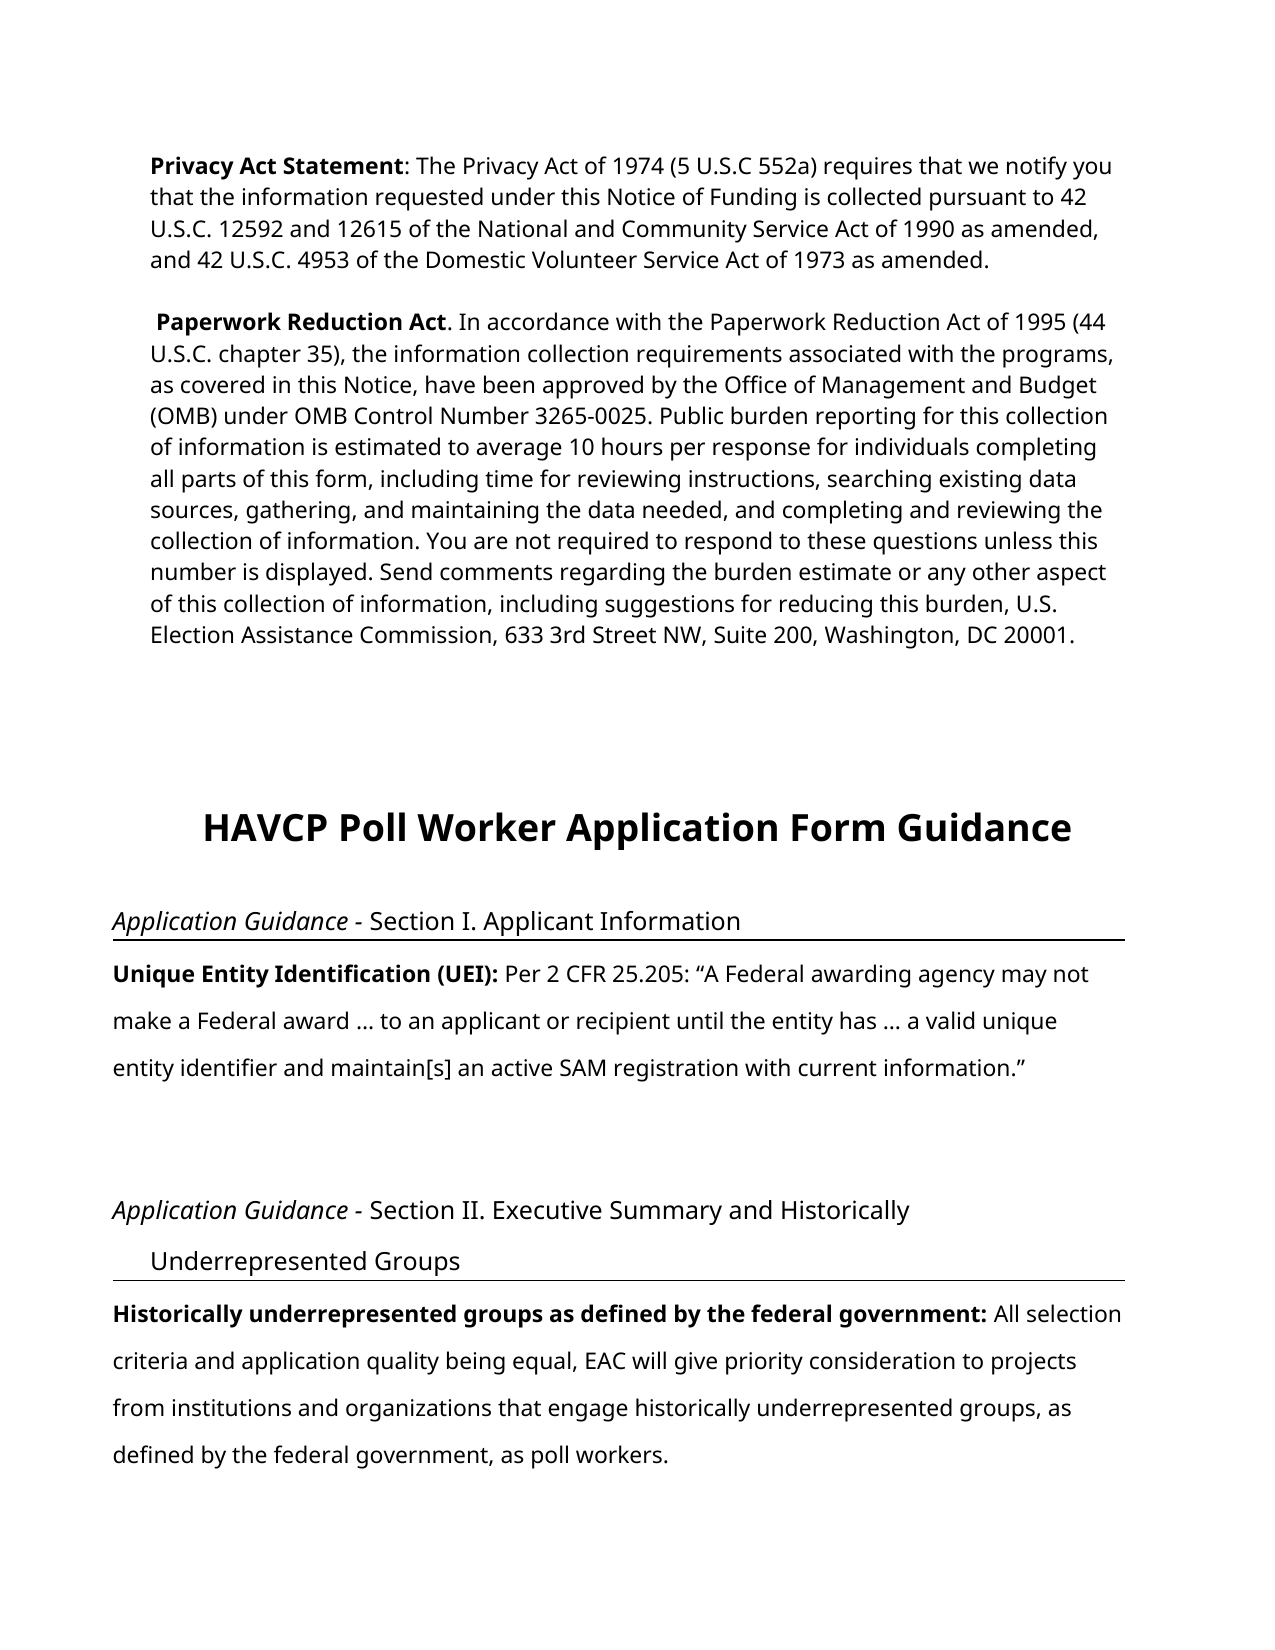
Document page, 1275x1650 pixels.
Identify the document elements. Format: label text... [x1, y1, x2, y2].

text Application Guidance - Section II. Executive Summary and Historically Underrepresented Groups [112, 1192, 1125, 1281]
text Historically underrepresented groups as defined by the federal government: All selection criteria and application quality being equal, EAC will give priority consideration to projects from institutions and organizations that engage historically underrepresented groups, as defined by the federal government, as poll workers. [112, 1298, 1125, 1470]
text Paperwork Reduction Act. In accordance with the Paperwork Reduction Act of 1995 (44 U.S.C. chapter 35), the information collection requirements associated with the programs, as covered in this Notice, have been approved by the Office of Management and Budget (OMB) under OMB Control Number 3265-0025. Public burden reporting for this collection of information is estimated to average 10 hours per response for individuals completing all parts of this form, including time for reviewing instructions, searching existing data sources, gathering, and maintaining the data needed, and completing and reviewing the collection of information. You are not required to respond to these questions unless this number is displayed. Send comments regarding the burden estimate or any other aspect of this collection of information, including suggestions for reducing this burden, U.S. Election Assistance Commission, 633 3rd Street NW, Suite 200, Washington, DC 20001. [150, 306, 1125, 650]
text Application Guidance - Section I. Applicant Information [112, 903, 1125, 941]
text Unique Entity Identification (UEI): Per 2 CFR 25.205: “A Federal awarding agency may not make a Federal award … to an applicant or recipient until the entity has … a valid unique entity identifier and maintain[s] an active SAM registration with current information.” [112, 958, 1125, 1083]
text HAVCP Poll Worker Application Form Guidance [150, 801, 1125, 852]
text Privacy Act Statement: The Privacy Act of 1974 (5 U.S.C 552a) requires that we notify you that the information requested under this Notice of Funding is collected pursuant to 42 U.S.C. 12592 and 12615 of the National and Community Service Act of 1990 as amended, and 42 U.S.C. 4953 of the Domestic Volunteer Service Act of 1973 as amended. [150, 150, 1125, 275]
